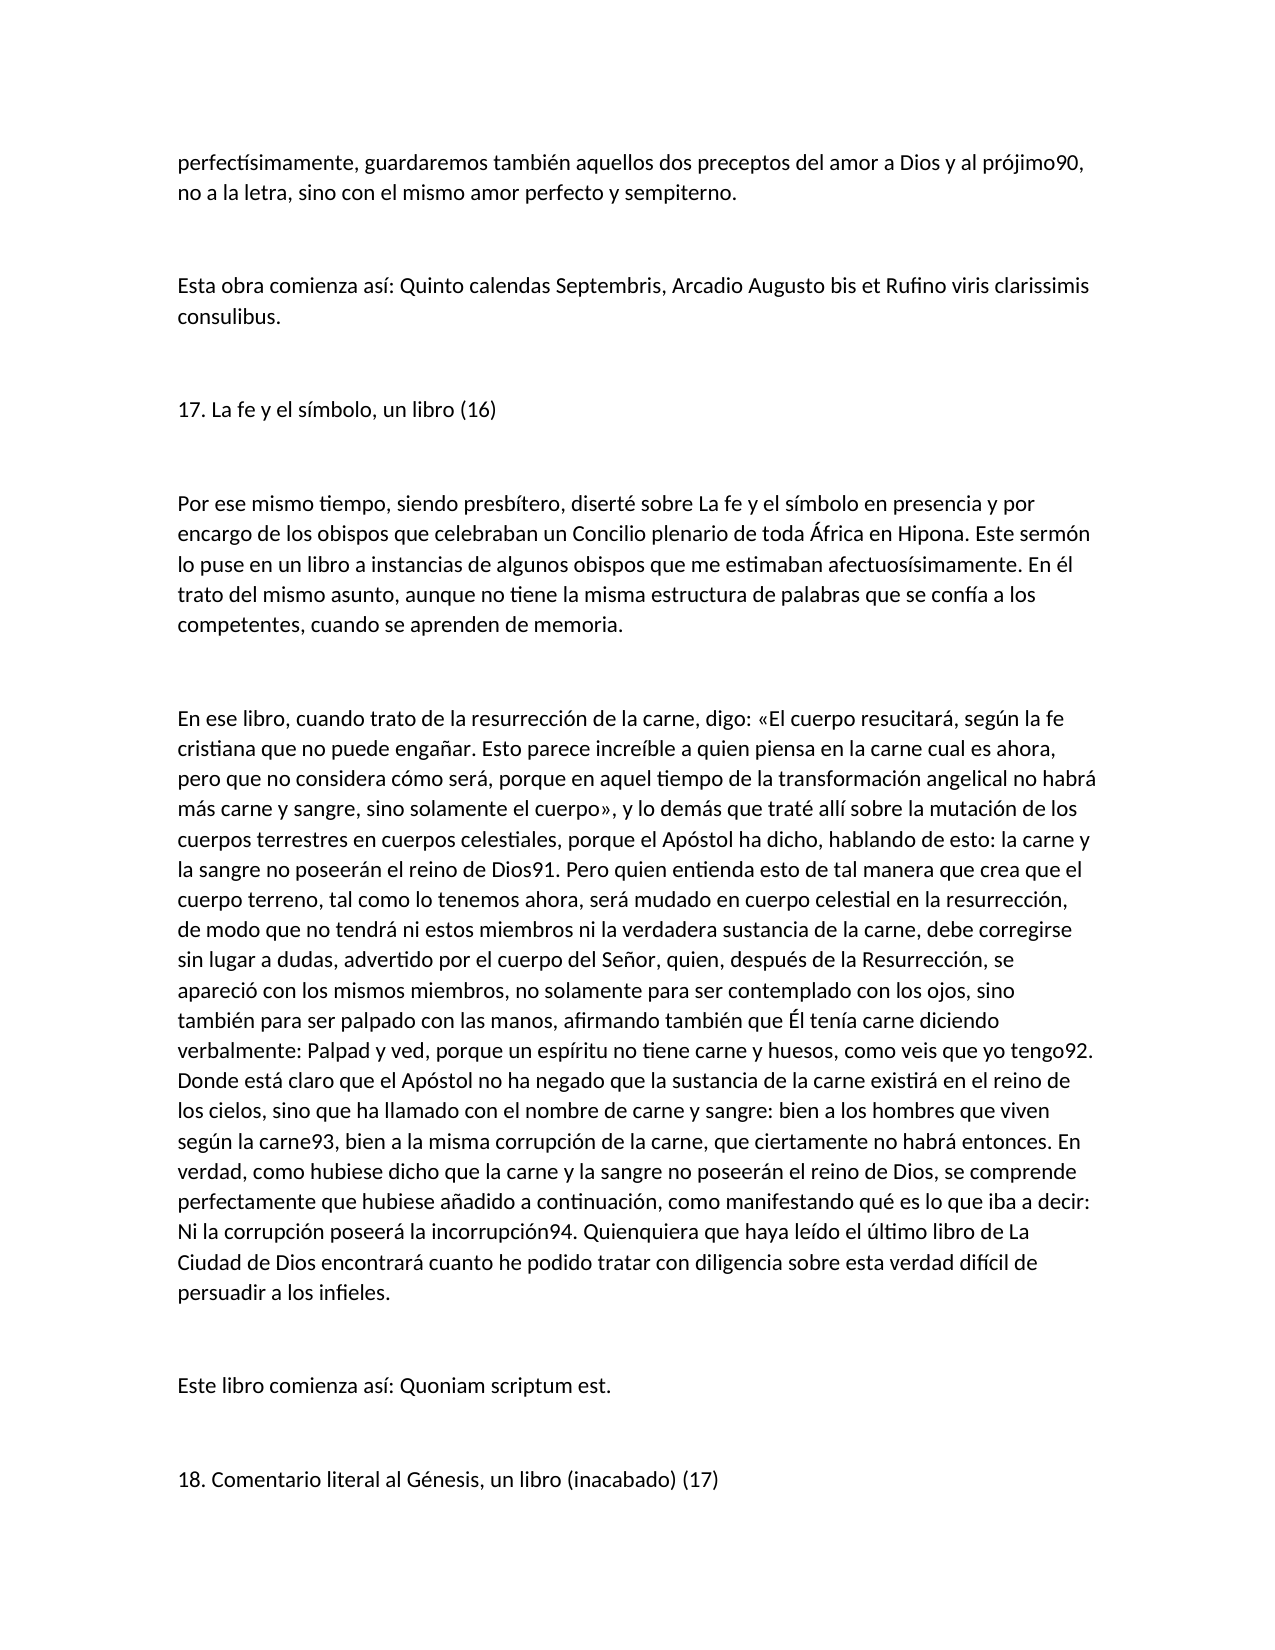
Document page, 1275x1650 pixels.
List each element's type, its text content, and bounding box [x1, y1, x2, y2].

text Este libro comienza así: Quoniam scriptum est. [177, 1372, 1098, 1399]
text Esta obra comienza así: Quinto calendas Septembris, Arcadio Augusto bis et Rufino viris clarissimis consulibus. [177, 272, 1098, 330]
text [177, 148, 1098, 206]
text En ese libro, cuando trato de la resurrección de la carne, digo: «El cuerpo resucitará, según la fe cristiana que no puede engañar. Esto parece increíble a quien piensa en la carne cual es ahora, pero que no considera cómo será, porque en aquel tiempo de la transformación angelical no habrá más carne y sangre, sino solamente el cuerpo», y lo demás que traté allí sobre la mutación de los cuerpos terrestres en cuerpos celestiales, porque el Apóstol ha dicho, hablando de esto: la carne y la sangre no poseerán el reino de Dios91. Pero quien entienda esto de tal manera que crea que el cuerpo terreno, tal como lo tenemos ahora, será mudado en cuerpo celestial en la resurrección, de modo que no tendrá ni estos miembros ni la verdadera sustancia de la carne, debe corregirse sin lugar a dudas, advertido por el cuerpo del Señor, quien, después de la Resurrección, se apareció con los mismos miembros, no solamente para ser contemplado con los ojos, sino también para ser palpado con las manos, afirmando también que Él tenía carne diciendo verbalmente: Palpad y ved, porque un espíritu no tiene carne y huesos, como veis que yo tengo92. Donde está claro que el Apóstol no ha negado que la sustancia de la carne existirá en el reino de los cielos, sino que ha llamado con el nombre de carne y sangre: bien a los hombres que viven según la carne93, bien a la misma corrupción de la carne, que ciertamente no habrá entonces. En verdad, como hubiese dicho que la carne y la sangre no poseerán el reino de Dios, se comprende perfectamente que hubiese añadido a continuación, como manifestando qué es lo que iba a decir: Ni la corrupción poseerá la incorrupción94. Quienquiera que haya leído el último libro de La Ciudad de Dios encontrará cuanto he podido tratar con diligencia sobre esta verdad difícil de persuadir a los infieles. [177, 704, 1098, 1306]
text 17. La fe y el símbolo, un libro (16) [177, 396, 1098, 423]
text 18. Comentario literal al Génesis, un libro (inacabado) (17) [177, 1465, 1098, 1493]
text Por ese mismo tiempo, siendo presbítero, diserté sobre La fe y el símbolo en presencia y por encargo de los obispos que celebraban un Concilio plenario de toda África en Hipona. Este sermón lo puse en un libro a instancias de algunos obispos que me estimaban afectuosísimamente. En él trato del mismo asunto, aunque no tiene la misma estructura de palabras que se confía a los competentes, cuando se aprenden de memoria. [177, 489, 1098, 638]
